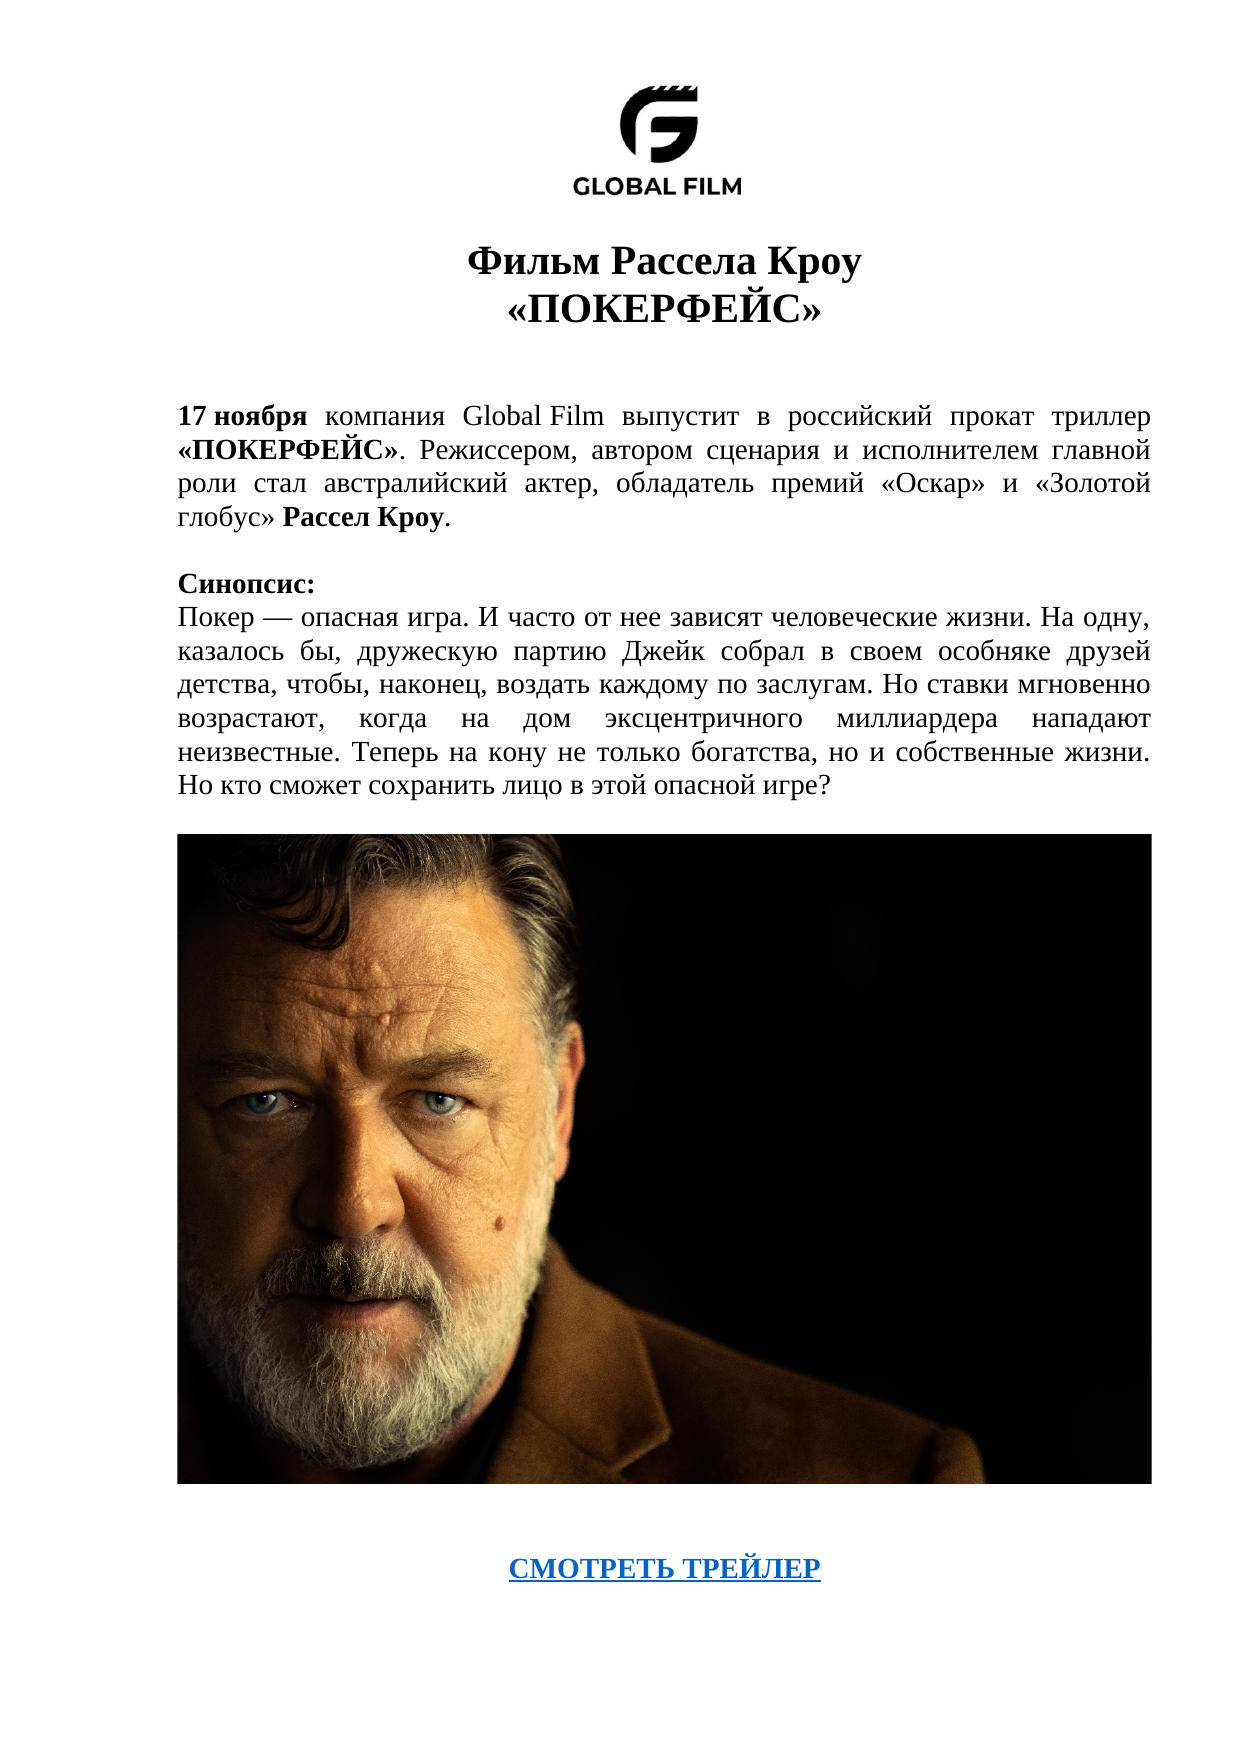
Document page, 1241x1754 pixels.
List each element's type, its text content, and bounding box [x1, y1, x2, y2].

text 17 ноября компания Global Film выпустит в российский прокат триллер «ПОКЕРФЕЙС». Режиссером, автором сценария и исполнителем главной роли стал австралийский актер, обладатель премий «Оскар» и «Золотой глобус» Рассел Кроу. [177, 398, 1152, 532]
text Фильм Рассела Кроу [177, 235, 1152, 283]
text Синопсис: [177, 566, 1152, 599]
text СМОТРЕТЬ ТРЕЙЛЕР [177, 1551, 1152, 1584]
picture [537, 73, 792, 202]
text «ПОКЕРФЕЙС» [177, 283, 1152, 331]
text Покер — опасная игра. И часто от нее зависят человеческие жизни. На одну, казалось бы, дружескую партию Джейк собрал в своем особняке друзей детства, чтобы, наконец, воздать каждому по заслугам. Но ставки мгновенно возрастают, когда на дом эксцентричного миллиардера нападают неизвестные. Теперь на кону не только богатства, но и собственные жизни. Но кто сможет сохранить лицо в этой опасной игре? [177, 599, 1152, 801]
picture [177, 834, 1152, 1484]
